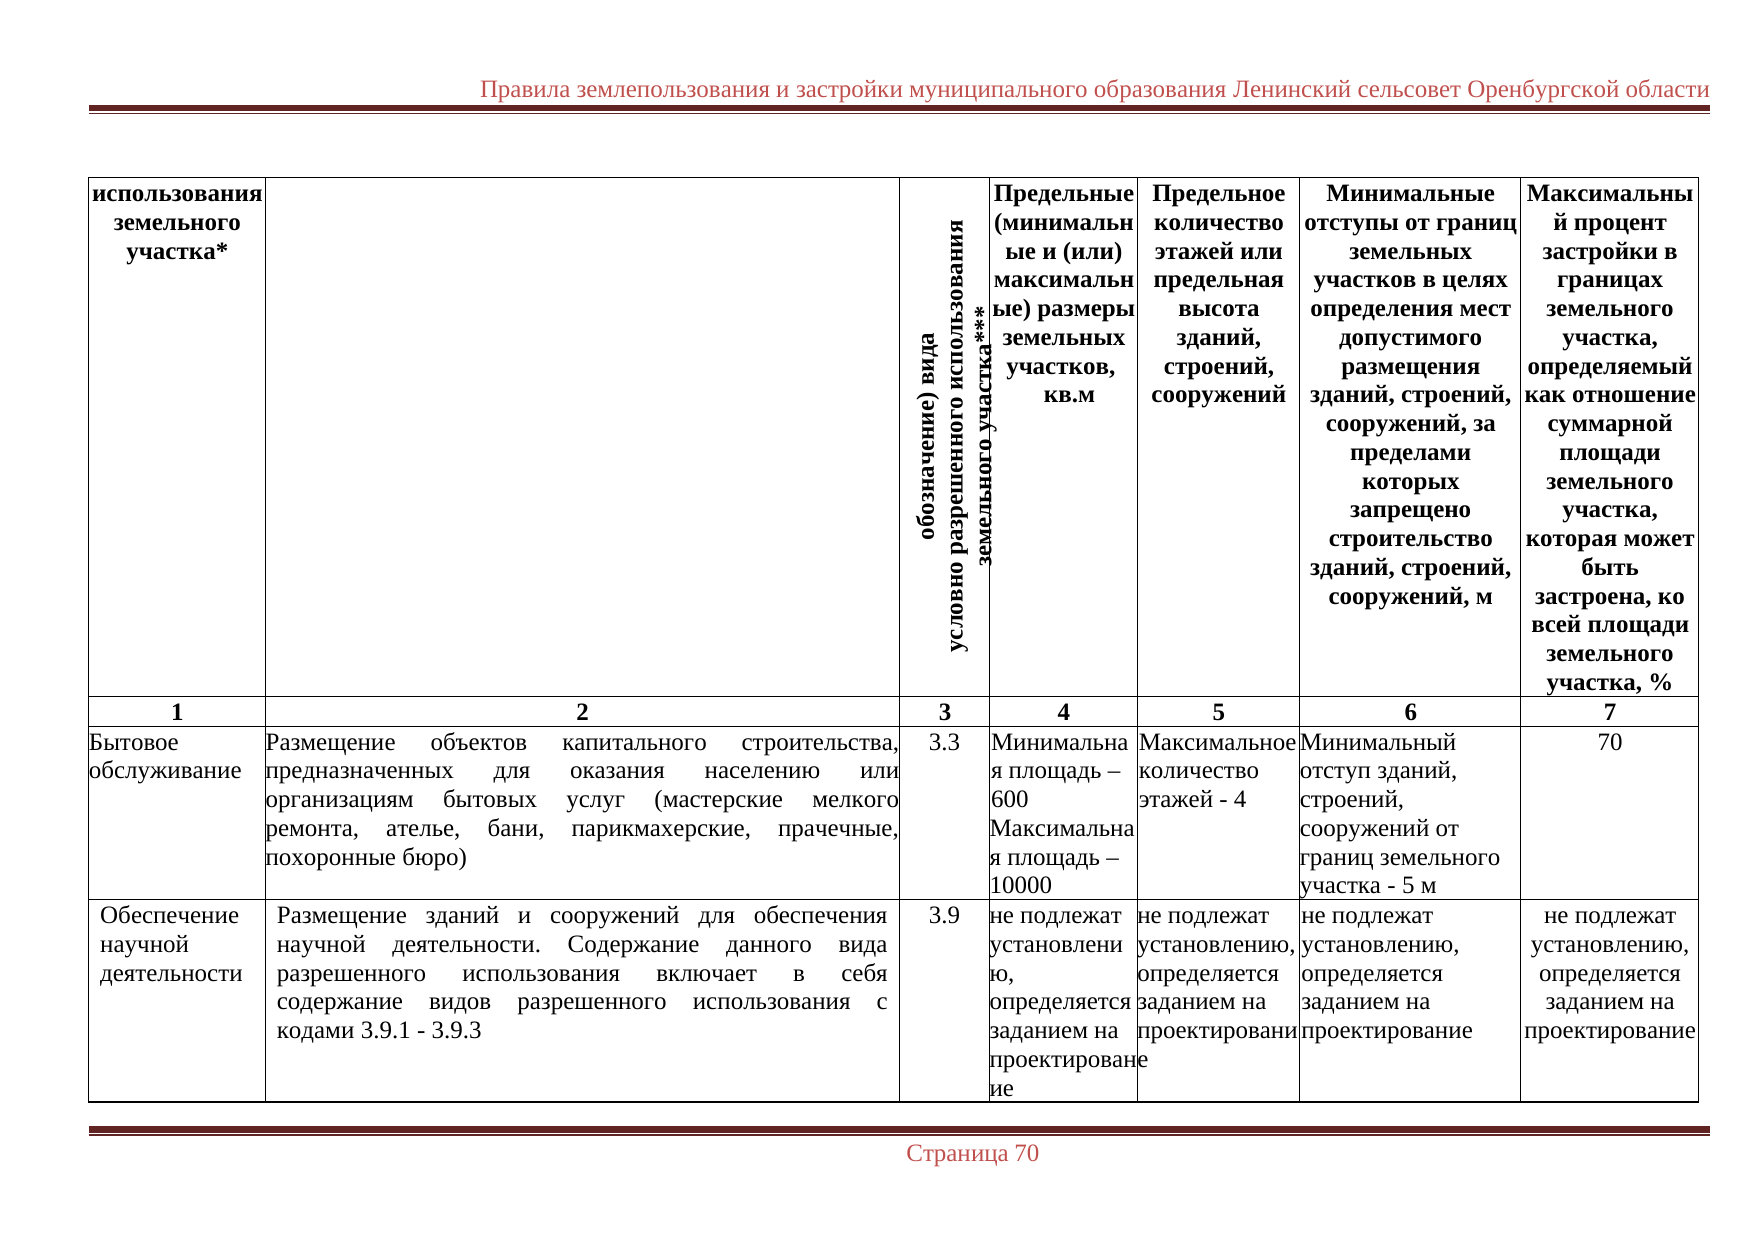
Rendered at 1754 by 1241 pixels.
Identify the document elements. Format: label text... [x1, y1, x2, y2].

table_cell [900, 178, 989, 696]
table_cell Максимальное количество этажей - 4 [1138, 727, 1299, 899]
table_cell 5 [1138, 697, 1299, 726]
table_cell Размещение объектов капитального строительства, предназначенных для оказания населению или организациям бытовых услуг (мастерские мелкого ремонта, ателье, бани, парикмахерские, прачечные, похоронные бюро) [266, 727, 899, 899]
table_cell не подлежат установлению, определяется заданием на проектирование [1300, 900, 1520, 1101]
table_cell не подлежат установлению, определяется заданием на проектирование [990, 900, 1137, 1101]
table_cell 6 [1300, 697, 1520, 726]
table_cell не подлежат установлению, определяется заданием на проектирование [1521, 900, 1698, 1101]
table_cell Максимальный процент застройки в границах земельного участка, определяемый как отношение суммарной площади земельного участка, которая может быть застроена, ко всей площади земельного участка, % [1521, 178, 1698, 696]
table_cell 7 [1521, 697, 1698, 726]
table_cell Предельное количество этажей или предельная высота зданий, строений, сооружений [1138, 178, 1299, 696]
table_cell Бытовое обслуживание [89, 727, 265, 899]
table_cell Предельные (минимальные и (или) максимальные) размеры земельных участков, кв.м [990, 178, 1137, 696]
table_cell Минимальные отступы от границ земельных участков в целях определения мест допустимого размещения зданий, строений, сооружений, за пределами которых запрещено строительство зданий, строений, сооружений, м [1300, 178, 1520, 696]
table_cell 4 [990, 697, 1137, 726]
table_cell 1 [89, 697, 265, 726]
table_cell Минимальная площадь – 600 Максимальная площадь – 10000 [990, 727, 1137, 899]
table_cell 2 [266, 697, 899, 726]
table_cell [89, 178, 265, 696]
table_cell Обеспечение научной деятельности [89, 900, 265, 1101]
table_cell 3 [900, 697, 989, 726]
table_cell Размещение зданий и сооружений для обеспечения научной деятельности. Содержание данного вида разрешенного использования включает в себя содержание видов разрешенного использования с кодами 3.9.1 - 3.9.3 [266, 900, 899, 1101]
table_cell 3.9 [900, 900, 989, 1101]
table_cell 3.3 [900, 727, 989, 899]
table_cell 70 [1521, 727, 1698, 899]
table_cell не подлежат установлению, определяется заданием на проектирование [1138, 900, 1299, 1101]
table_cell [266, 178, 899, 696]
table_cell Минимальный отступ зданий, строений, сооружений от границ земельного участка - 5 м [1300, 727, 1520, 899]
